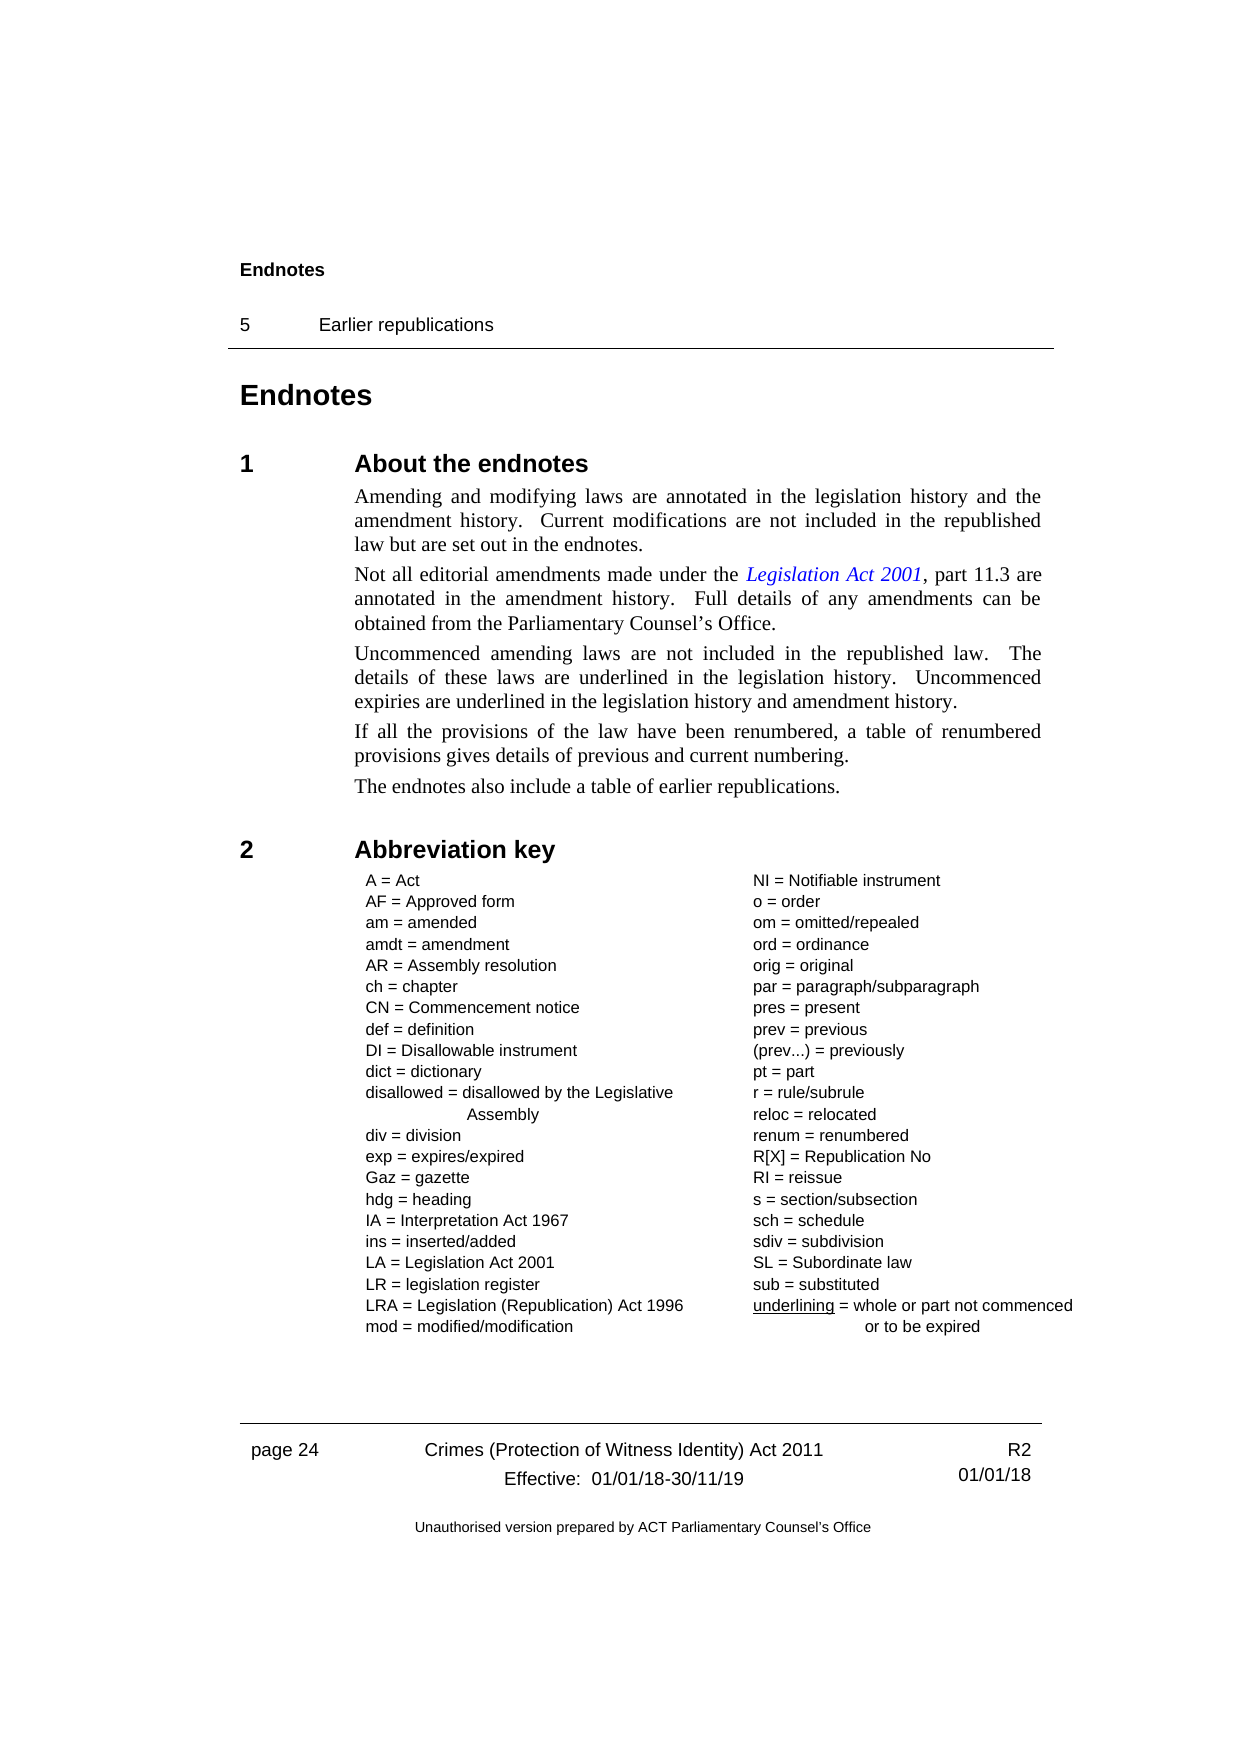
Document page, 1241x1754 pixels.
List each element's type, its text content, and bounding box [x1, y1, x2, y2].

table_cell pres = present [742, 996, 1122, 1017]
table_cell LR = legislation register [354, 1273, 742, 1294]
table_cell IA = Interpretation Act 1967 [354, 1209, 742, 1230]
table_header A = Act [354, 869, 742, 890]
table_cell ch = chapter [354, 975, 742, 996]
text Not all editorial amendments made under the Legislation Act 2001, part 11.3 are annotated in the amendment history. Full details of any amendments can be obtained from the Parliamentary Counsel’s Office. [354, 562, 1042, 634]
table_cell renum = renumbered [742, 1124, 1122, 1145]
table_cell dict = dictionary [354, 1060, 742, 1081]
text The endnotes also include a table of earlier republications. [354, 773, 1042, 798]
text Endnotes [239, 378, 1042, 411]
table_cell pt = part [742, 1060, 1122, 1081]
table_cell Assembly [354, 1103, 742, 1124]
table_cell CN = Commencement notice [354, 996, 742, 1017]
text 1 About the endnotes [239, 449, 1042, 478]
table_cell AR = Assembly resolution [354, 954, 742, 975]
table_cell amdt = amendment [354, 933, 742, 954]
table_cell s = section/subsection [742, 1188, 1122, 1209]
table_cell or to be expired [742, 1315, 1122, 1336]
table_cell sdiv = subdivision [742, 1230, 1122, 1251]
table_cell o = order [742, 890, 1122, 911]
text Uncommenced amending laws are not included in the republished law. The details of these laws are underlined in the legislation history. Uncommenced expiries are underlined in the legislation history and amendment history. [354, 641, 1042, 713]
table_cell sch = schedule [742, 1209, 1122, 1230]
table_cell hdg = heading [354, 1188, 742, 1209]
table_cell disallowed = disallowed by the Legislative [354, 1081, 742, 1102]
table_cell def = definition [354, 1018, 742, 1039]
table_cell par = paragraph/subparagraph [742, 975, 1122, 996]
table_cell LA = Legislation Act 2001 [354, 1251, 742, 1272]
table_cell LRA = Legislation (Republication) Act 1996 [354, 1294, 742, 1315]
table_cell ord = ordinance [742, 933, 1122, 954]
table_cell prev = previous [742, 1018, 1122, 1039]
table_cell ins = inserted/added [354, 1230, 742, 1251]
table_cell Gaz = gazette [354, 1166, 742, 1187]
table_cell exp = expires/expired [354, 1145, 742, 1166]
table_cell R[X] = Republication No [742, 1145, 1122, 1166]
table_header NI = Notifiable instrument [742, 869, 1122, 890]
table_cell AF = Approved form [354, 890, 742, 911]
table_cell mod = modified/modification [354, 1315, 742, 1336]
table_cell r = rule/subrule [742, 1081, 1122, 1102]
table_cell om = omitted/repealed [742, 911, 1122, 932]
table_cell div = division [354, 1124, 742, 1145]
text 2 Abbreviation key [239, 835, 1042, 864]
table_cell reloc = relocated [742, 1103, 1122, 1124]
table_cell RI = reissue [742, 1166, 1122, 1187]
table_cell (prev...) = previously [742, 1039, 1122, 1060]
text If all the provisions of the law have been renumbered, a table of renumbered provisions gives details of previous and current numbering. [354, 719, 1042, 767]
table_cell SL = Subordinate law [742, 1251, 1122, 1272]
table_cell DI = Disallowable instrument [354, 1039, 742, 1060]
table_cell am = amended [354, 911, 742, 932]
table_cell sub = substituted [742, 1273, 1122, 1294]
text Amending and modifying laws are annotated in the legislation history and the amendment history. Current modifications are not included in the republished law but are set out in the endnotes. [354, 484, 1042, 556]
table_cell underlining = whole or part not commenced [742, 1294, 1122, 1315]
table_cell orig = original [742, 954, 1122, 975]
